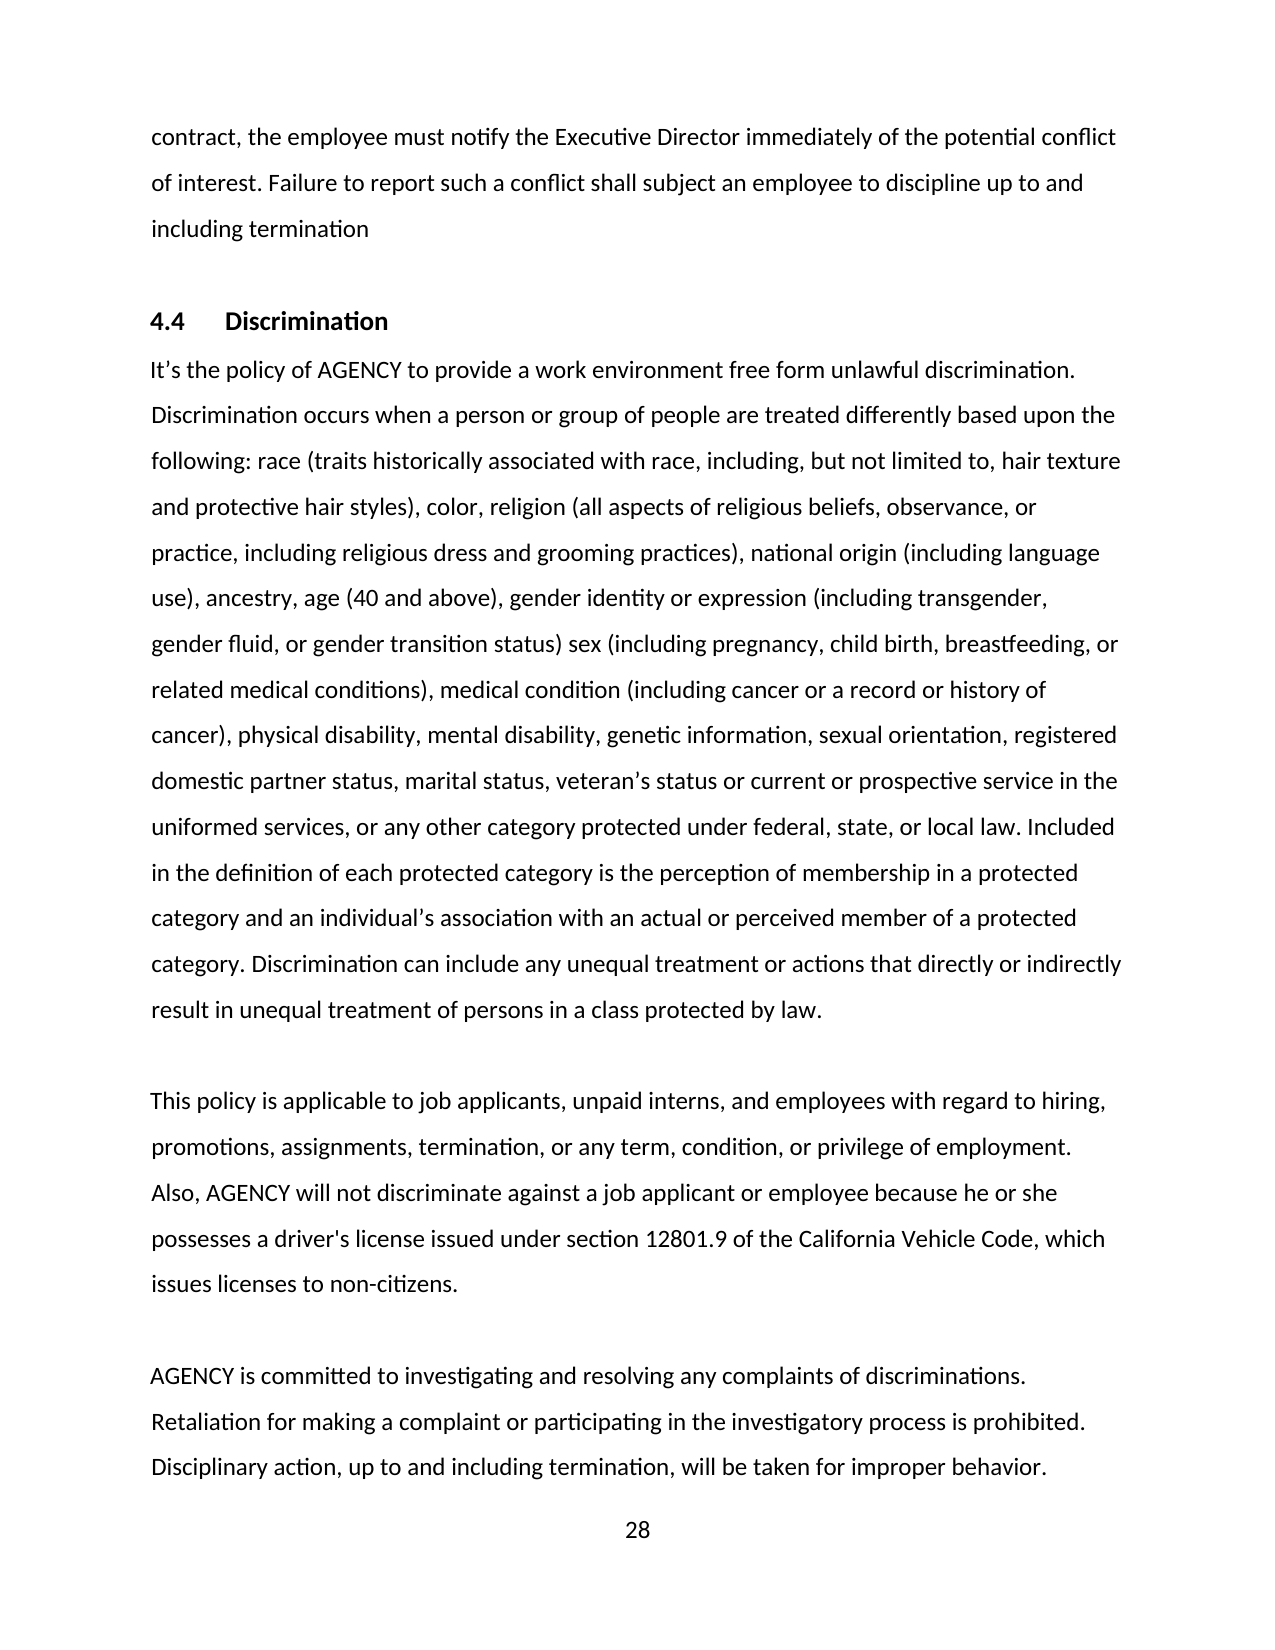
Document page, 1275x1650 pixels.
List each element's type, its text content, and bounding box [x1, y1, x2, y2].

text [150, 121, 1125, 243]
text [150, 1360, 1125, 1482]
text It’s the policy of AGENCY to provide a work environment free form unlawful discrimination. Discrimination occurs when a person or group of people are treated differently based upon the following: race (traits historically associated with race, including, but not limited to, hair texture and protective hair styles), color, religion (all aspects of religious beliefs, observance, or practice, including religious dress and grooming practices), national origin (including language use), ancestry, age (40 and above), gender identity or expression (including transgender, gender fluid, or gender transition status) sex (including pregnancy, child birth, breastfeeding, or related medical conditions), medical condition (including cancer or a record or history of cancer), physical disability, mental disability, genetic information, sexual orientation, registered domestic partner status, marital status, veteran’s status or current or prospective service in the uniformed services, or any other category protected under federal, state, or local law. Included in the definition of each protected category is the perception of membership in a protected category and an individual’s association with an actual or perceived member of a protected category. Discrimination can include any unequal treatment or actions that directly or indirectly result in unequal treatment of persons in a class protected by law. [150, 354, 1125, 1024]
subtitle Discrimination [150, 304, 1125, 337]
text This policy is applicable to job applicants, unpaid interns, and employees with regard to hiring, promotions, assignments, termination, or any term, condition, or privilege of employment. Also, AGENCY will not discriminate against a job applicant or employee because he or she possesses a driver's license issued under section 12801.9 of the California Vehicle Code, which issues licenses to non-citizens. [150, 1086, 1125, 1299]
